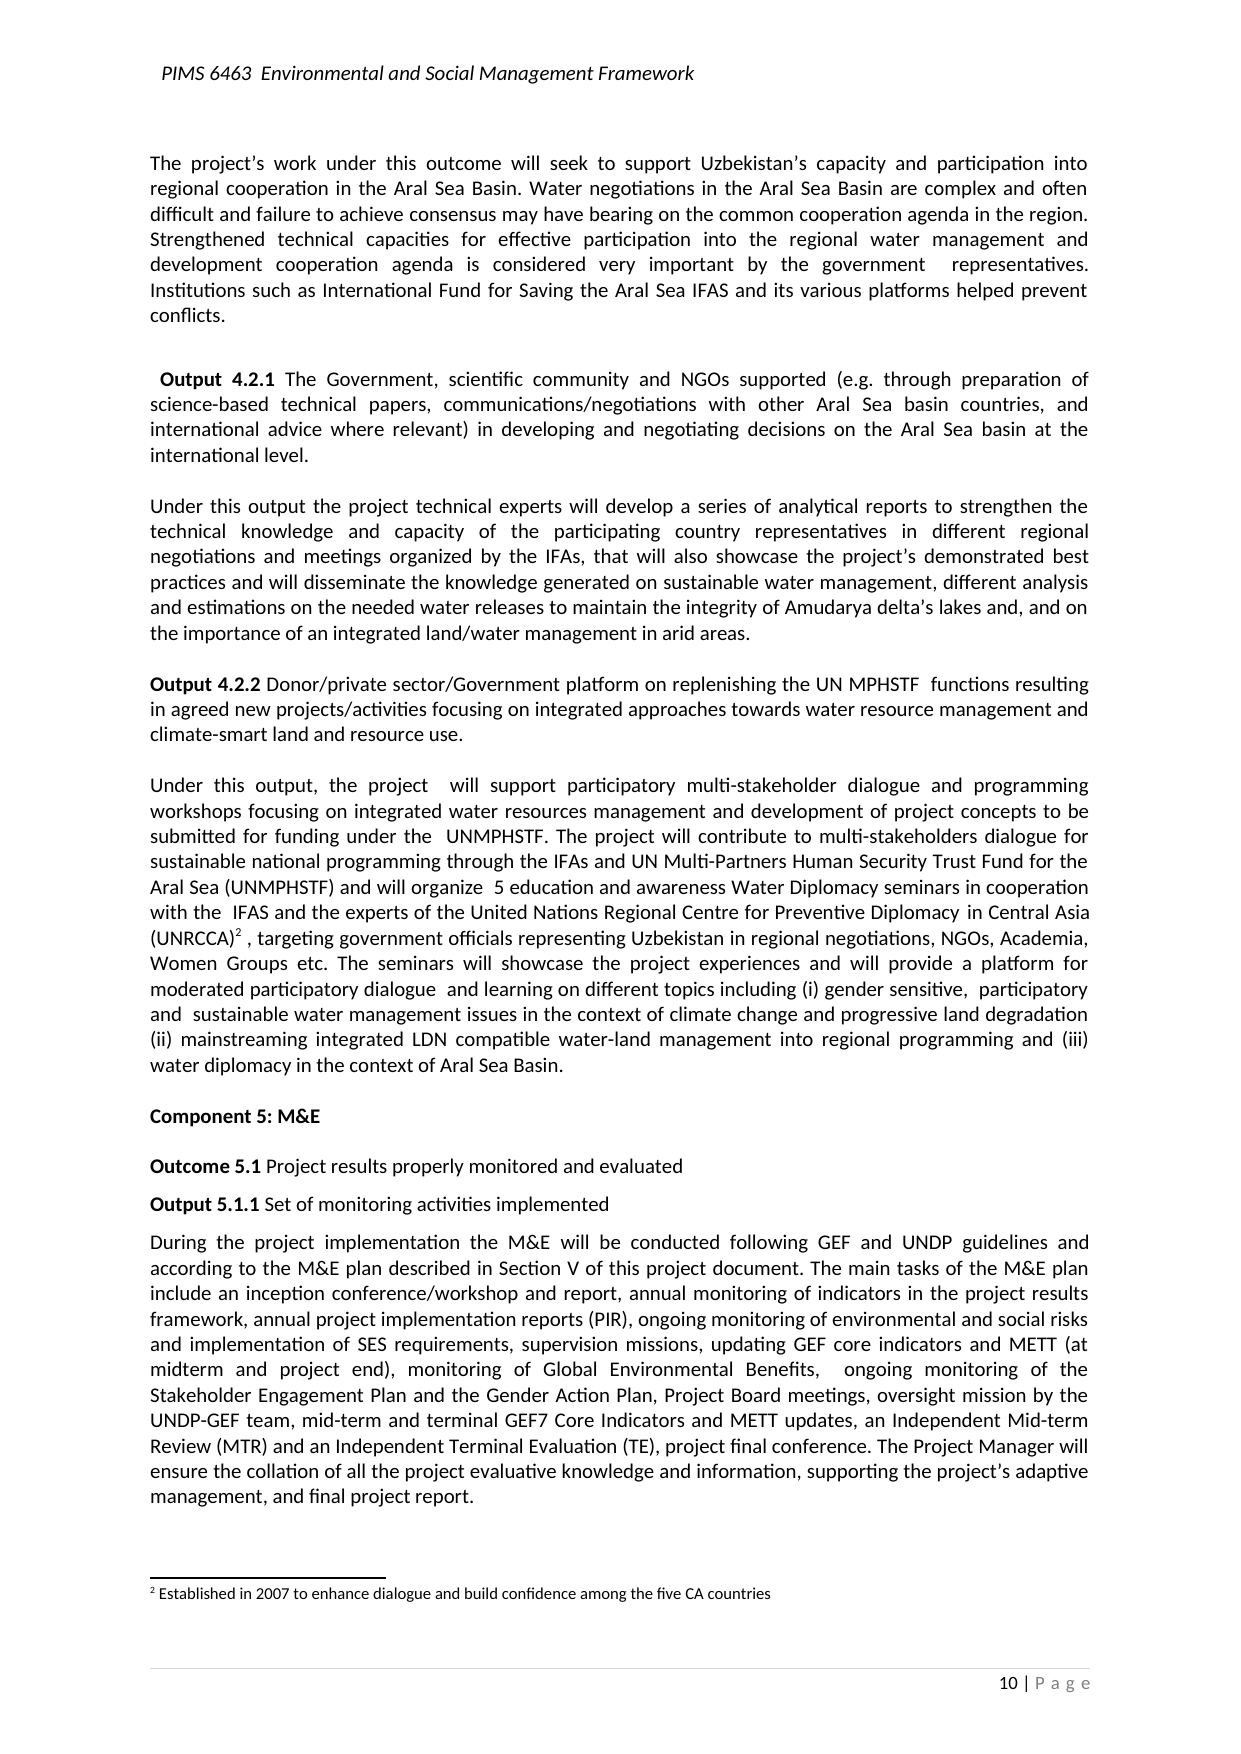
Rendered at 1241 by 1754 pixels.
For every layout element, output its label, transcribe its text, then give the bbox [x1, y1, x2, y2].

text Under this output, the project will support participatory multi-stakeholder dialogue and programming workshops focusing on integrated water resources management and development of project concepts to be submitted for funding under the UNMPHSTF. The project will contribute to multi-stakeholders dialogue for sustainable national programming through the IFAs and UN Multi-Partners Human Security Trust Fund for the Aral Sea (UNMPHSTF) and will organize 5 education and awareness Water Diplomacy seminars in cooperation with the IFAS and the experts of the United Nations Regional Centre for Preventive Diplomacy in Central Asia (UNRCCA) , targeting government officials representing Uzbekistan in regional negotiations, NGOs, Academia, Women Groups etc. The seminars will showcase the project experiences and will provide a platform for moderated participatory dialogue and learning on different topics including (i) gender sensitive, participatory and sustainable water management issues in the context of climate change and progressive land degradation (ii) mainstreaming integrated LDN compatible water-land management into regional programming and (iii) water diplomacy in the context of Aral Sea Basin. [150, 772, 1090, 1077]
text Output 4.2.1 The Government, scientific community and NGOs supported (e.g. through preparation of science-based technical papers, communications/negotiations with other Aral Sea basin countries, and international advice where relevant) in developing and negotiating decisions on the Aral Sea basin at the international level. [150, 366, 1090, 467]
text Output 4.2.2 Donor/private sector/Government platform on replenishing the UN MPHSTF functions resulting in agreed new projects/activities focusing on integrated approaches towards water resource management and climate-smart land and resource use. [150, 671, 1090, 747]
text During the project implementation the M&E will be conducted following GEF and UNDP guidelines and according to the M&E plan described in Section V of this project document. The main tasks of the M&E plan include an inception conference/workshop and report, annual monitoring of indicators in the project results framework, annual project implementation reports (PIR), ongoing monitoring of environmental and social risks and implementation of SES requirements, supervision missions, updating GEF core indicators and METT (at midterm and project end), monitoring of Global Environmental Benefits, ongoing monitoring of the Stakeholder Engagement Plan and the Gender Action Plan, Project Board meetings, oversight mission by the UNDP-GEF team, mid-term and terminal GEF7 Core Indicators and METT updates, an Independent Mid-term Review (MTR) and an Independent Terminal Evaluation (TE), project final conference. The Project Manager will ensure the collation of all the project evaluative knowledge and information, supporting the project’s adaptive management, and final project report. [150, 1229, 1090, 1509]
text Component 5: M&E [150, 1103, 1090, 1128]
text Output 5.1.1 Set of monitoring activities implemented [150, 1192, 1090, 1217]
text Under this output the project technical experts will develop a series of analytical reports to strengthen the technical knowledge and capacity of the participating country representatives in different regional negotiations and meetings organized by the IFAs, that will also showcase the project’s demonstrated best practices and will disseminate the knowledge generated on sustainable water management, different analysis and estimations on the needed water releases to maintain the integrity of Amudarya delta’s lakes and, and on the importance of an integrated land/water management in arid areas. [150, 493, 1090, 645]
text Outcome 5.1 Project results properly monitored and evaluated [150, 1154, 1090, 1179]
text The project’s work under this outcome will seek to support Uzbekistan’s capacity and participation into regional cooperation in the Aral Sea Basin. Water negotiations in the Aral Sea Basin are complex and often difficult and failure to achieve consensus may have bearing on the common cooperation agenda in the region. Strengthened technical capacities for effective participation into the regional water management and development cooperation agenda is considered very important by the government representatives. Institutions such as International Fund for Saving the Aral Sea IFAS and its various platforms helped prevent conflicts. [150, 150, 1090, 328]
